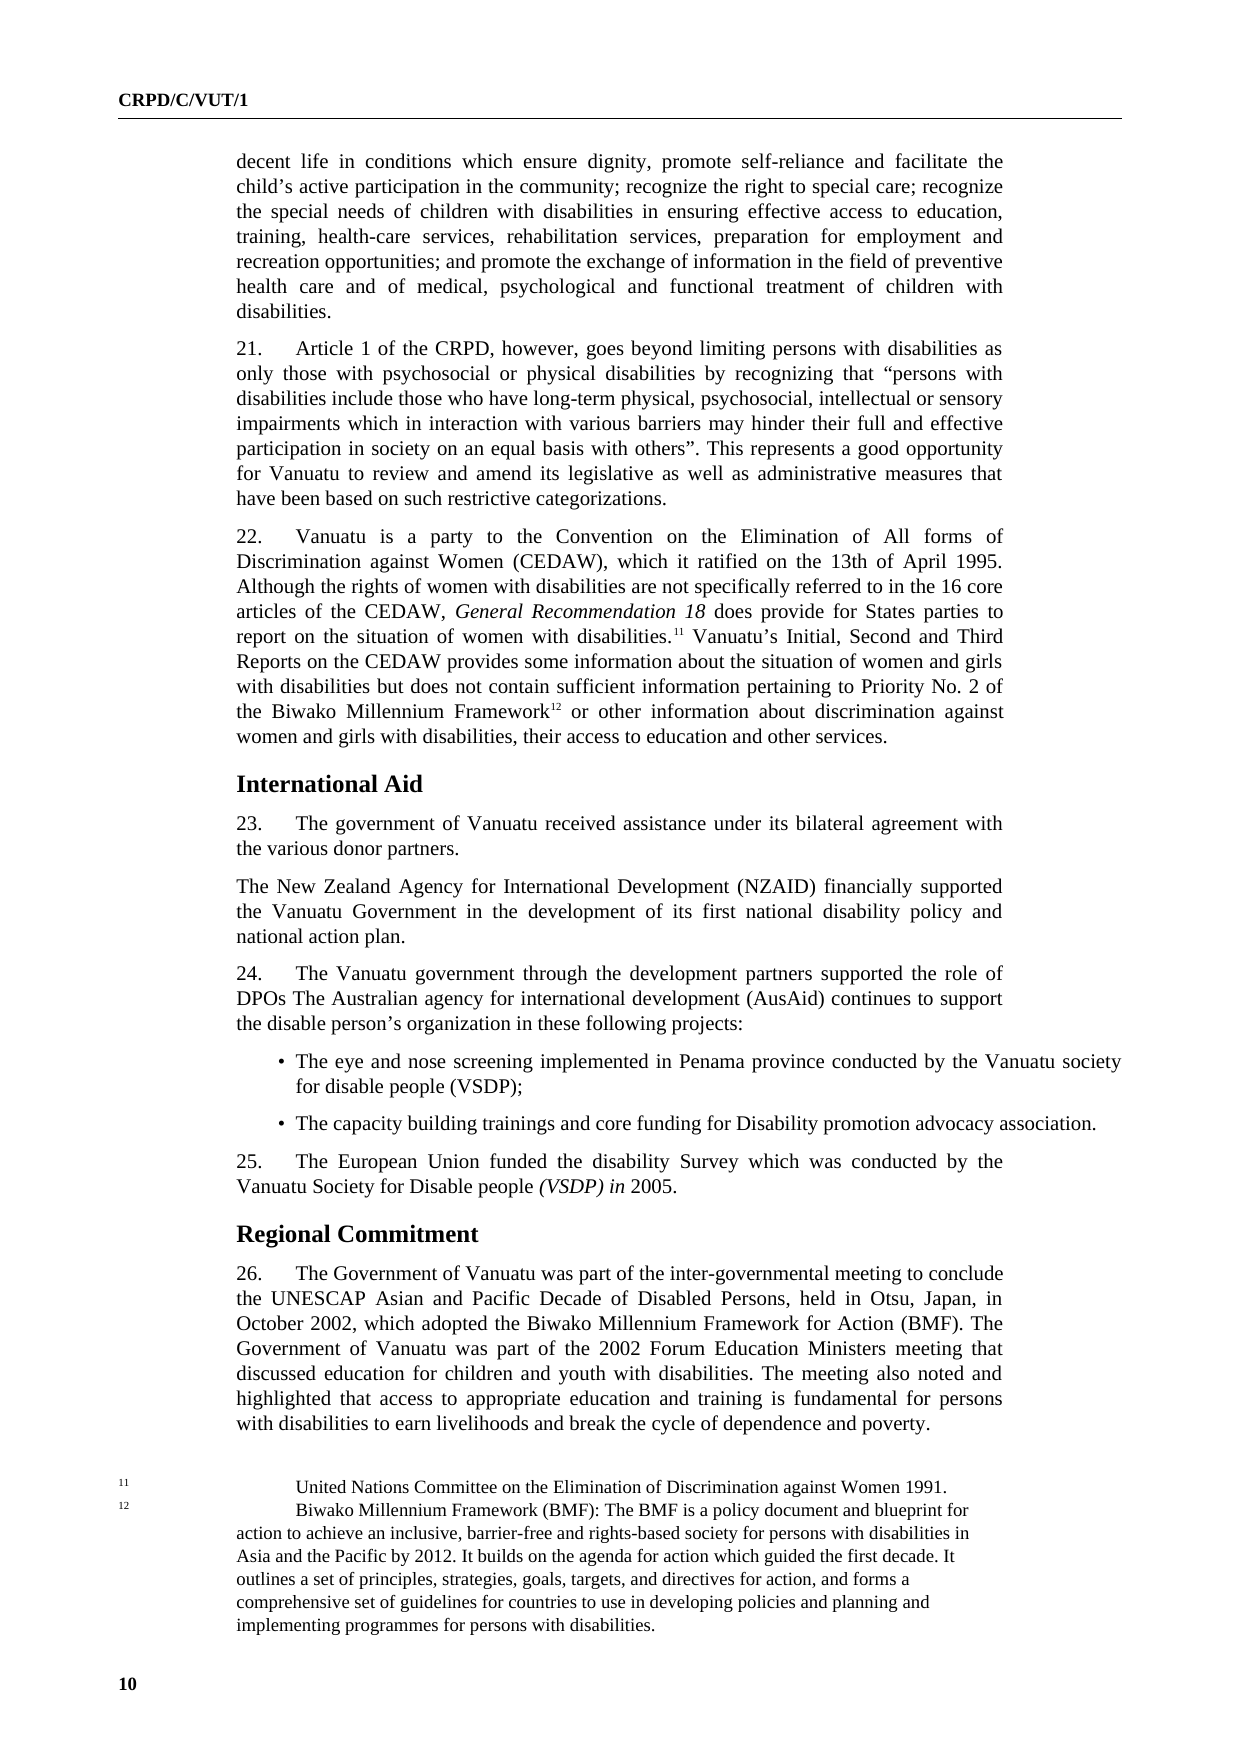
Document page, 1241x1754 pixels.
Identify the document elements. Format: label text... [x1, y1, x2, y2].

text Regional Commitment [118, 1223, 1004, 1248]
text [236, 148, 1004, 323]
text 22. Vanuatu is a party to the Convention on the Elimination of All forms of Discrimination against Women (CEDAW), which it ratified on the 13th of April 1995. Although the rights of women with disabilities are not specifically referred to in the 16 core articles of the CEDAW, General Recommendation 18 does provide for States parties to report on the situation of women with disabilities. Vanuatu’s Initial, Second and Third Reports on the CEDAW provides some information about the situation of women and girls with disabilities but does not contain sufficient information pertaining to Priority No. 2 of the Biwako Millennium Framework or other information about discrimination against women and girls with disabilities, their access to education and other services. [236, 523, 1004, 748]
text The eye and nose screening implemented in Penama province conducted by the Vanuatu society for disable people (VSDP); [278, 1048, 1122, 1098]
text 25. The European Union funded the disability Survey which was conducted by the Vanuatu Society for Disable people (VSDP) in 2005. [236, 1148, 1004, 1198]
text 21. Article 1 of the CRPD, however, goes beyond limiting persons with disabilities as only those with psychosocial or physical disabilities by recognizing that “persons with disabilities include those who have long-term physical, psychosocial, intellectual or sensory impairments which in interaction with various barriers may hinder their full and effective participation in society on an equal basis with others”. This represents a good opportunity for Vanuatu to review and amend its legislative as well as administrative measures that have been based on such restrictive categorizations. [236, 335, 1004, 510]
text 23. The government of Vanuatu received assistance under its bilateral agreement with the various donor partners. [236, 810, 1004, 860]
text The New Zealand Agency for International Development (NZAID) financially supported the Vanuatu Government in the development of its first national disability policy and national action plan. [236, 873, 1004, 948]
text 26. The Government of Vanuatu was part of the inter-governmental meeting to conclude the UNESCAP Asian and Pacific Decade of Disabled Persons, held in Otsu, Japan, in October 2002, which adopted the Biwako Millennium Framework for Action (BMF). The Government of Vanuatu was part of the 2002 Forum Education Ministers meeting that discussed education for children and youth with disabilities. The meeting also noted and highlighted that access to appropriate education and training is fundamental for persons with disabilities to earn livelihoods and break the cycle of dependence and poverty. [236, 1260, 1004, 1435]
text 24. The Vanuatu government through the development partners supported the role of DPOs The Australian agency for international development (AusAid) continues to support the disable person’s organization in these following projects: [236, 960, 1004, 1035]
text International Aid [118, 773, 1004, 798]
text The capacity building trainings and core funding for Disability promotion advocacy association. [278, 1110, 1122, 1135]
